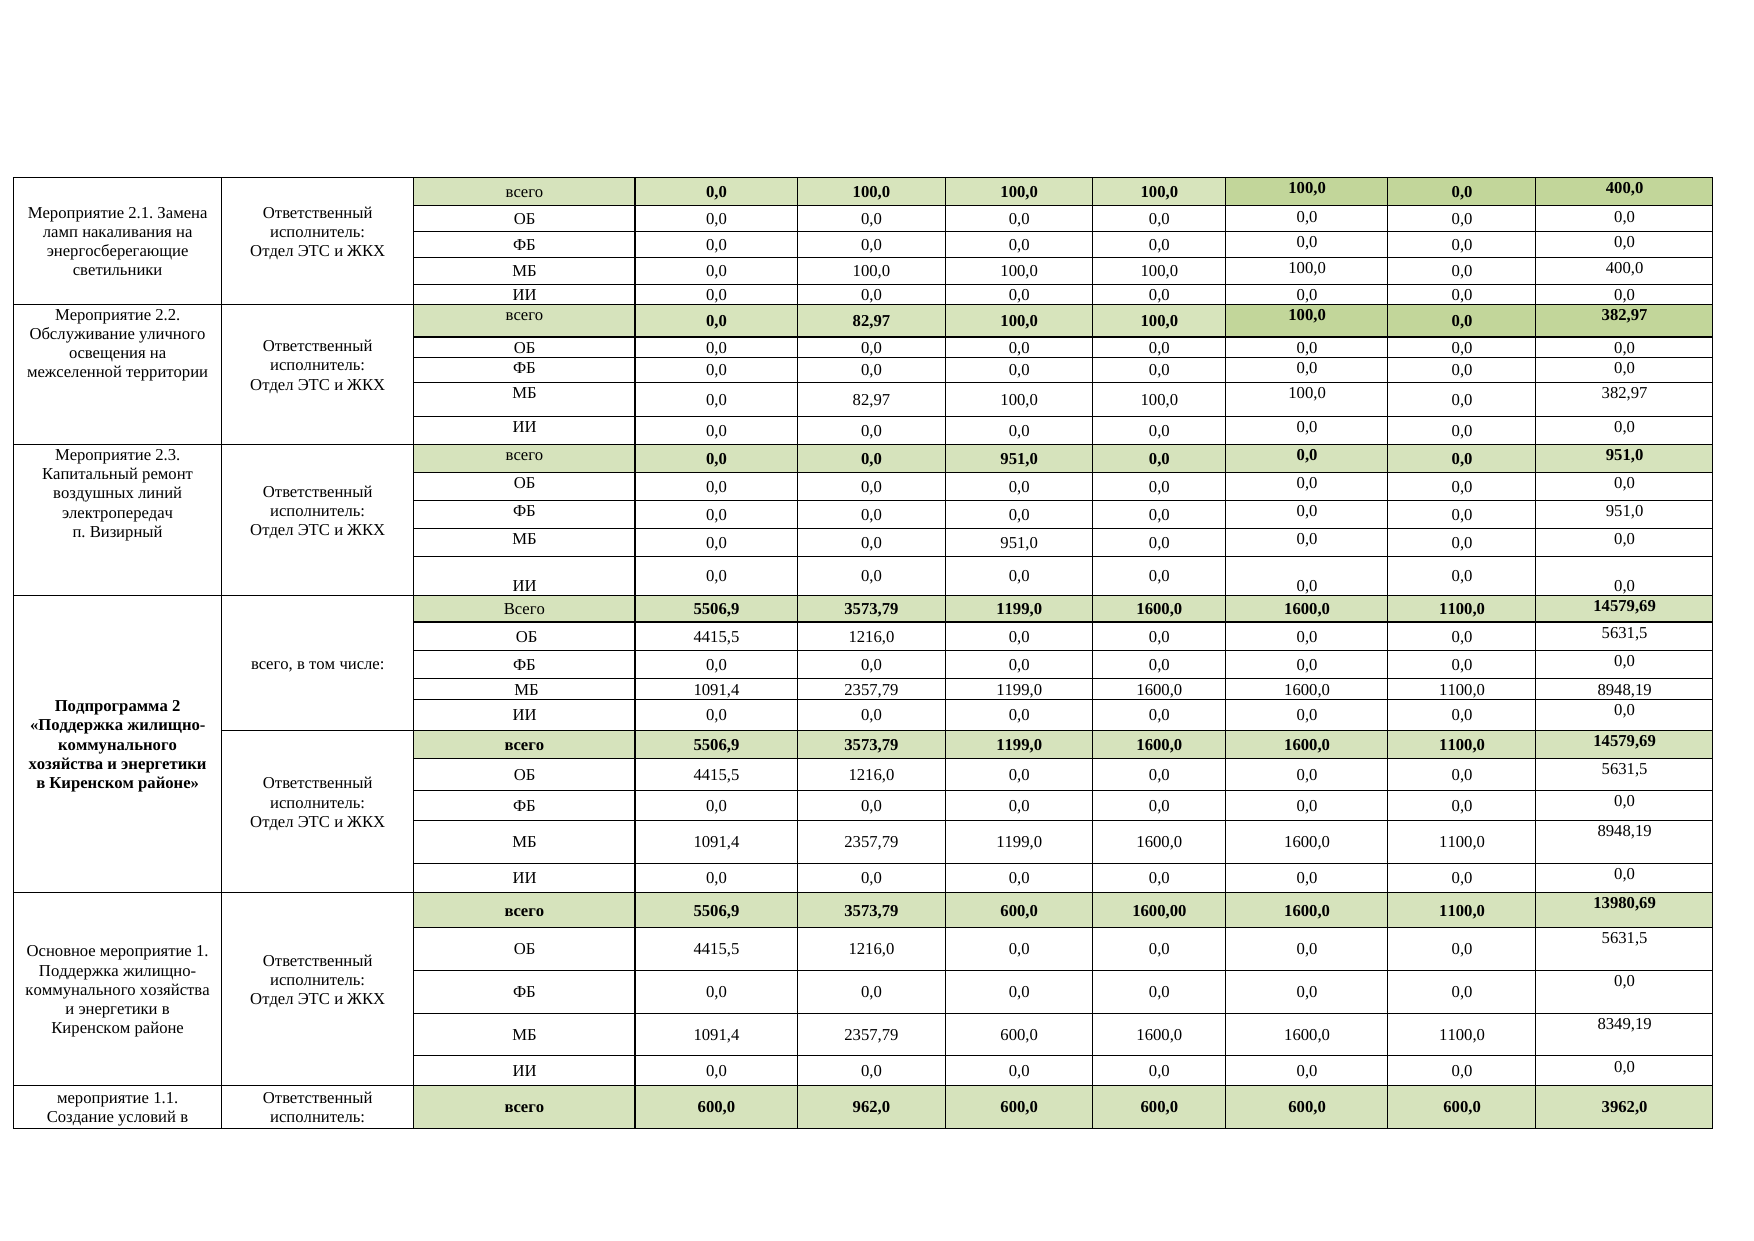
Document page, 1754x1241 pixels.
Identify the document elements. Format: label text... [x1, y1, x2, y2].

table_cell 0,0 [946, 928, 1092, 970]
table_cell 0,0 [1536, 338, 1712, 357]
table_cell 0,0 [798, 501, 945, 528]
table_cell 0,0 [1093, 791, 1225, 820]
table_cell 0,0 [1226, 651, 1387, 678]
table_cell всего [414, 731, 634, 758]
table_cell 0,0 [1388, 759, 1535, 790]
table_cell 3573,79 [798, 596, 945, 621]
table_cell 0,0 [1226, 759, 1387, 790]
table_cell 1199,0 [946, 821, 1092, 862]
table_cell 1600,0 [1226, 821, 1387, 862]
table_cell 100,0 [1093, 258, 1225, 283]
table_cell 0,0 [1226, 338, 1387, 357]
table_cell 3573,79 [798, 893, 945, 927]
table_cell Ответственный исполнитель: Отдел ЭТС и ЖКХ [222, 893, 413, 1085]
table_cell 962,0 [798, 1086, 945, 1128]
table_cell 0,0 [636, 791, 797, 820]
table_cell 0,0 [946, 473, 1092, 500]
table_cell 0,0 [636, 1056, 797, 1085]
table_cell 0,0 [1093, 206, 1225, 231]
table_cell 0,0 [1388, 557, 1535, 595]
table_cell 0,0 [636, 338, 797, 357]
table_cell 0,0 [1226, 206, 1387, 231]
table_cell всего [414, 178, 634, 205]
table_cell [14, 1086, 221, 1128]
table_cell 0,0 [1226, 1056, 1387, 1085]
table_cell ИИ [414, 700, 634, 730]
table_cell МБ [414, 1014, 634, 1055]
table_cell 0,0 [946, 1056, 1092, 1085]
table_cell 0,0 [946, 358, 1092, 382]
table_cell 0,0 [1093, 445, 1225, 472]
table_cell 2357,79 [798, 821, 945, 862]
table_cell ФБ [414, 971, 634, 1013]
table_cell 0,0 [946, 623, 1092, 649]
table_cell ФБ [414, 791, 634, 820]
table_cell 1600,0 [1226, 679, 1387, 698]
table_cell 5506,9 [636, 731, 797, 758]
table_cell 0,0 [1226, 358, 1387, 382]
table_cell Мероприятие 2.2. Обслуживание уличного освещения на межселенной территории [14, 305, 221, 444]
table_cell 0,0 [1226, 557, 1387, 595]
table_cell 1600,0 [1093, 1014, 1225, 1055]
table_cell 0,0 [1388, 178, 1535, 205]
table_cell 100,0 [1093, 305, 1225, 336]
table_cell 0,0 [798, 338, 945, 357]
table_cell Всего [414, 596, 634, 621]
table_cell 0,0 [1226, 791, 1387, 820]
table_cell 0,0 [946, 232, 1092, 257]
table_cell ОБ [414, 338, 634, 357]
table_cell 0,0 [636, 501, 797, 528]
table_cell 0,0 [636, 358, 797, 382]
table_cell 0,0 [1388, 383, 1535, 416]
table_cell МБ [414, 383, 634, 416]
table_cell 0,0 [1226, 928, 1387, 970]
table_cell 5506,9 [636, 893, 797, 927]
table_cell МБ [414, 529, 634, 556]
table_cell 0,0 [1226, 700, 1387, 730]
table_cell 0,0 [1388, 473, 1535, 500]
table_cell 0,0 [798, 1056, 945, 1085]
table_cell 951,0 [946, 529, 1092, 556]
table_cell 600,0 [946, 1014, 1092, 1055]
table_cell 1100,0 [1388, 731, 1535, 758]
table_cell 0,0 [946, 501, 1092, 528]
table_cell 5631,5 [1536, 623, 1712, 649]
table_cell 0,0 [1093, 651, 1225, 678]
table_cell 0,0 [946, 285, 1092, 304]
table_cell 1600,00 [1093, 893, 1225, 927]
table_cell 1600,0 [1093, 821, 1225, 862]
table_cell 0,0 [1093, 473, 1225, 500]
table_cell 0,0 [1388, 206, 1535, 231]
table_cell 5631,5 [1536, 928, 1712, 970]
table_cell Ответственный исполнитель: Отдел ЭТС и ЖКХ [222, 305, 413, 444]
table_cell 1199,0 [946, 731, 1092, 758]
table_cell 1600,0 [1226, 1014, 1387, 1055]
table_cell 0,0 [636, 473, 797, 500]
table_cell ИИ [414, 864, 634, 892]
table_cell 0,0 [1536, 206, 1712, 231]
table_cell 0,0 [1093, 529, 1225, 556]
table_cell 0,0 [1536, 473, 1712, 500]
table_cell 0,0 [798, 700, 945, 730]
table_cell 1199,0 [946, 596, 1092, 621]
table_cell ИИ [414, 417, 634, 444]
table_cell 0,0 [946, 759, 1092, 790]
table_cell 0,0 [1093, 338, 1225, 357]
table_cell 0,0 [1093, 759, 1225, 790]
table_cell 0,0 [636, 651, 797, 678]
table_cell Основное мероприятие 1. Поддержка жилищно-коммунального хозяйства и энергетики в Киренском районе [14, 893, 221, 1085]
table_cell 4415,5 [636, 759, 797, 790]
table_cell 0,0 [1226, 623, 1387, 649]
table_cell 0,0 [636, 445, 797, 472]
table_cell 0,0 [1226, 445, 1387, 472]
table_cell 1600,0 [1093, 679, 1225, 698]
table_cell 0,0 [1226, 529, 1387, 556]
table_cell ОБ [414, 206, 634, 231]
table_cell 0,0 [636, 206, 797, 231]
table_cell ИИ [414, 557, 634, 595]
table_cell 1100,0 [1388, 1014, 1535, 1055]
table_cell 0,0 [1226, 501, 1387, 528]
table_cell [222, 1086, 413, 1128]
table_cell 0,0 [636, 557, 797, 595]
table_cell ФБ [414, 358, 634, 382]
table_cell 1600,0 [1093, 596, 1225, 621]
table_cell 0,0 [946, 651, 1092, 678]
table_cell 400,0 [1536, 258, 1712, 283]
table_cell 100,0 [946, 305, 1092, 336]
table_cell 0,0 [1093, 1056, 1225, 1085]
table_cell 0,0 [798, 417, 945, 444]
table_cell 0,0 [636, 971, 797, 1013]
table_cell 0,0 [946, 864, 1092, 892]
table_cell Мероприятие 2.1. Замена ламп накаливания на энергосберегающие светильники [14, 178, 221, 304]
table_cell 82,97 [798, 383, 945, 416]
table_cell 0,0 [1093, 864, 1225, 892]
table_cell 382,97 [1536, 383, 1712, 416]
table_cell 1091,4 [636, 821, 797, 862]
table_cell 0,0 [1226, 864, 1387, 892]
table_cell 0,0 [798, 791, 945, 820]
table_cell 0,0 [798, 473, 945, 500]
table_cell 5506,9 [636, 596, 797, 621]
table_cell 0,0 [636, 417, 797, 444]
table_cell 14579,69 [1536, 596, 1712, 621]
table_cell ОБ [414, 623, 634, 649]
table_cell 2357,79 [798, 1014, 945, 1055]
table_cell 0,0 [1388, 928, 1535, 970]
table_cell 0,0 [946, 338, 1092, 357]
table_cell 0,0 [1093, 285, 1225, 304]
table_cell ФБ [414, 501, 634, 528]
table_cell 100,0 [798, 178, 945, 205]
table_cell 14579,69 [1536, 731, 1712, 758]
table_cell 0,0 [1388, 358, 1535, 382]
table_cell 3962,0 [1536, 1086, 1712, 1128]
table_cell 0,0 [636, 232, 797, 257]
table_cell 0,0 [1093, 700, 1225, 730]
table_cell Подпрограмма 2 «Поддержка жилищно-коммунального хозяйства и энергетики в Киренском районе» [14, 596, 221, 892]
table_cell ФБ [414, 651, 634, 678]
table_cell 0,0 [1536, 417, 1712, 444]
table_cell 82,97 [798, 305, 945, 336]
table_cell ОБ [414, 759, 634, 790]
table_cell 0,0 [946, 700, 1092, 730]
table_cell 0,0 [1388, 971, 1535, 1013]
table_cell 0,0 [1388, 305, 1535, 336]
table_cell Ответственный исполнитель: Отдел ЭТС и ЖКХ [222, 445, 413, 595]
table_cell 2357,79 [798, 679, 945, 698]
table_cell 0,0 [798, 529, 945, 556]
table_cell 100,0 [946, 383, 1092, 416]
table_cell 0,0 [1226, 473, 1387, 500]
table_cell 0,0 [1536, 1056, 1712, 1085]
table_cell 1091,4 [636, 1014, 797, 1055]
table_cell 0,0 [1388, 529, 1535, 556]
table_cell 400,0 [1536, 178, 1712, 205]
table_cell 0,0 [1388, 258, 1535, 283]
table_cell 0,0 [798, 971, 945, 1013]
table_cell 1199,0 [946, 679, 1092, 698]
table_cell 0,0 [636, 529, 797, 556]
table_cell МБ [414, 258, 634, 283]
table_cell 951,0 [1536, 445, 1712, 472]
table_cell 1100,0 [1388, 893, 1535, 927]
table_cell 8948,19 [1536, 821, 1712, 862]
table_cell 0,0 [1388, 501, 1535, 528]
table_cell 100,0 [946, 258, 1092, 283]
table_cell 1216,0 [798, 623, 945, 649]
table_cell 100,0 [1226, 258, 1387, 283]
table_cell 4415,5 [636, 928, 797, 970]
table_cell 0,0 [1093, 358, 1225, 382]
table_cell 0,0 [798, 557, 945, 595]
table_cell 0,0 [798, 232, 945, 257]
table_cell 0,0 [1536, 651, 1712, 678]
table_cell 1100,0 [1388, 679, 1535, 698]
table_cell 382,97 [1536, 305, 1712, 336]
table_cell 0,0 [1388, 338, 1535, 357]
table_cell 600,0 [636, 1086, 797, 1128]
table_cell 0,0 [1536, 285, 1712, 304]
table_cell 100,0 [1226, 305, 1387, 336]
table_cell 1600,0 [1226, 893, 1387, 927]
table_cell 0,0 [1093, 501, 1225, 528]
table_cell 0,0 [1093, 417, 1225, 444]
table_cell 0,0 [1536, 791, 1712, 820]
table_cell 0,0 [636, 700, 797, 730]
table_cell 0,0 [1388, 417, 1535, 444]
table_cell 0,0 [1226, 971, 1387, 1013]
table_cell 4415,5 [636, 623, 797, 649]
table_cell 600,0 [1093, 1086, 1225, 1128]
table_cell 951,0 [1536, 501, 1712, 528]
table_cell 0,0 [1388, 651, 1535, 678]
table_cell 0,0 [1388, 623, 1535, 649]
table_cell 100,0 [946, 178, 1092, 205]
table_cell ИИ [414, 285, 634, 304]
table_cell всего [414, 893, 634, 927]
table_cell 100,0 [798, 258, 945, 283]
table_cell 0,0 [946, 791, 1092, 820]
table_cell 0,0 [636, 285, 797, 304]
table_cell МБ [414, 821, 634, 862]
table_cell 0,0 [1536, 700, 1712, 730]
table_cell 0,0 [1388, 445, 1535, 472]
table_cell всего [414, 445, 634, 472]
table_cell 600,0 [1388, 1086, 1535, 1128]
table_cell 0,0 [1093, 557, 1225, 595]
table_cell 0,0 [1093, 971, 1225, 1013]
table_cell 0,0 [636, 864, 797, 892]
table_cell 0,0 [946, 417, 1092, 444]
table_cell 0,0 [1536, 864, 1712, 892]
table_cell 0,0 [1388, 864, 1535, 892]
table_cell 0,0 [1388, 791, 1535, 820]
table_cell 0,0 [798, 358, 945, 382]
table_cell 0,0 [798, 864, 945, 892]
table_cell 100,0 [1226, 178, 1387, 205]
table_cell 0,0 [946, 206, 1092, 231]
table_cell 8948,19 [1536, 679, 1712, 698]
table_cell Мероприятие 2.3. Капитальный ремонт воздушных линий электропередач п. Визирный [14, 445, 221, 595]
table_cell 0,0 [1536, 358, 1712, 382]
table_cell 0,0 [636, 258, 797, 283]
table_cell 0,0 [798, 285, 945, 304]
table_cell 600,0 [1226, 1086, 1387, 1128]
table_cell 0,0 [1226, 285, 1387, 304]
table_cell 3573,79 [798, 731, 945, 758]
table_cell 1216,0 [798, 759, 945, 790]
table_cell 0,0 [1226, 232, 1387, 257]
table_cell 0,0 [1388, 700, 1535, 730]
table_cell 0,0 [946, 971, 1092, 1013]
table_cell 0,0 [1536, 529, 1712, 556]
table_cell 0,0 [1093, 928, 1225, 970]
table_cell 0,0 [1536, 557, 1712, 595]
table_cell 100,0 [1093, 383, 1225, 416]
table_cell 0,0 [946, 557, 1092, 595]
table_cell 8349,19 [1536, 1014, 1712, 1055]
table_cell 1100,0 [1388, 596, 1535, 621]
table_cell 0,0 [636, 305, 797, 336]
table_cell 0,0 [1226, 417, 1387, 444]
table_cell Ответственный исполнитель: Отдел ЭТС и ЖКХ [222, 731, 413, 892]
table_cell 1216,0 [798, 928, 945, 970]
table_cell 1091,4 [636, 679, 797, 698]
table_cell 0,0 [1536, 971, 1712, 1013]
table_cell 0,0 [1536, 232, 1712, 257]
table_cell 0,0 [798, 445, 945, 472]
table_cell 600,0 [946, 1086, 1092, 1128]
table_cell ОБ [414, 473, 634, 500]
table_cell ОБ [414, 928, 634, 970]
table_cell 100,0 [1093, 178, 1225, 205]
table_cell ФБ [414, 232, 634, 257]
table_cell 100,0 [1226, 383, 1387, 416]
table_cell 0,0 [1388, 1056, 1535, 1085]
table_cell 0,0 [1388, 232, 1535, 257]
table_cell 0,0 [798, 651, 945, 678]
table_cell всего [414, 1086, 634, 1128]
table_cell МБ [414, 679, 634, 698]
table_cell 0,0 [636, 178, 797, 205]
table_cell 0,0 [1388, 285, 1535, 304]
table_cell 600,0 [946, 893, 1092, 927]
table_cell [222, 178, 413, 304]
table_cell 1100,0 [1388, 821, 1535, 862]
table_cell 0,0 [1093, 232, 1225, 257]
table_cell 13980,69 [1536, 893, 1712, 927]
table_cell всего, в том числе: [222, 596, 413, 730]
table_cell 1600,0 [1093, 731, 1225, 758]
table_cell 0,0 [1093, 623, 1225, 649]
table_cell 0,0 [798, 206, 945, 231]
table_cell 951,0 [946, 445, 1092, 472]
table_cell ИИ [414, 1056, 634, 1085]
table_cell 1600,0 [1226, 596, 1387, 621]
table_cell 1600,0 [1226, 731, 1387, 758]
table_cell 0,0 [636, 383, 797, 416]
table_cell всего [414, 305, 634, 336]
table_cell 5631,5 [1536, 759, 1712, 790]
